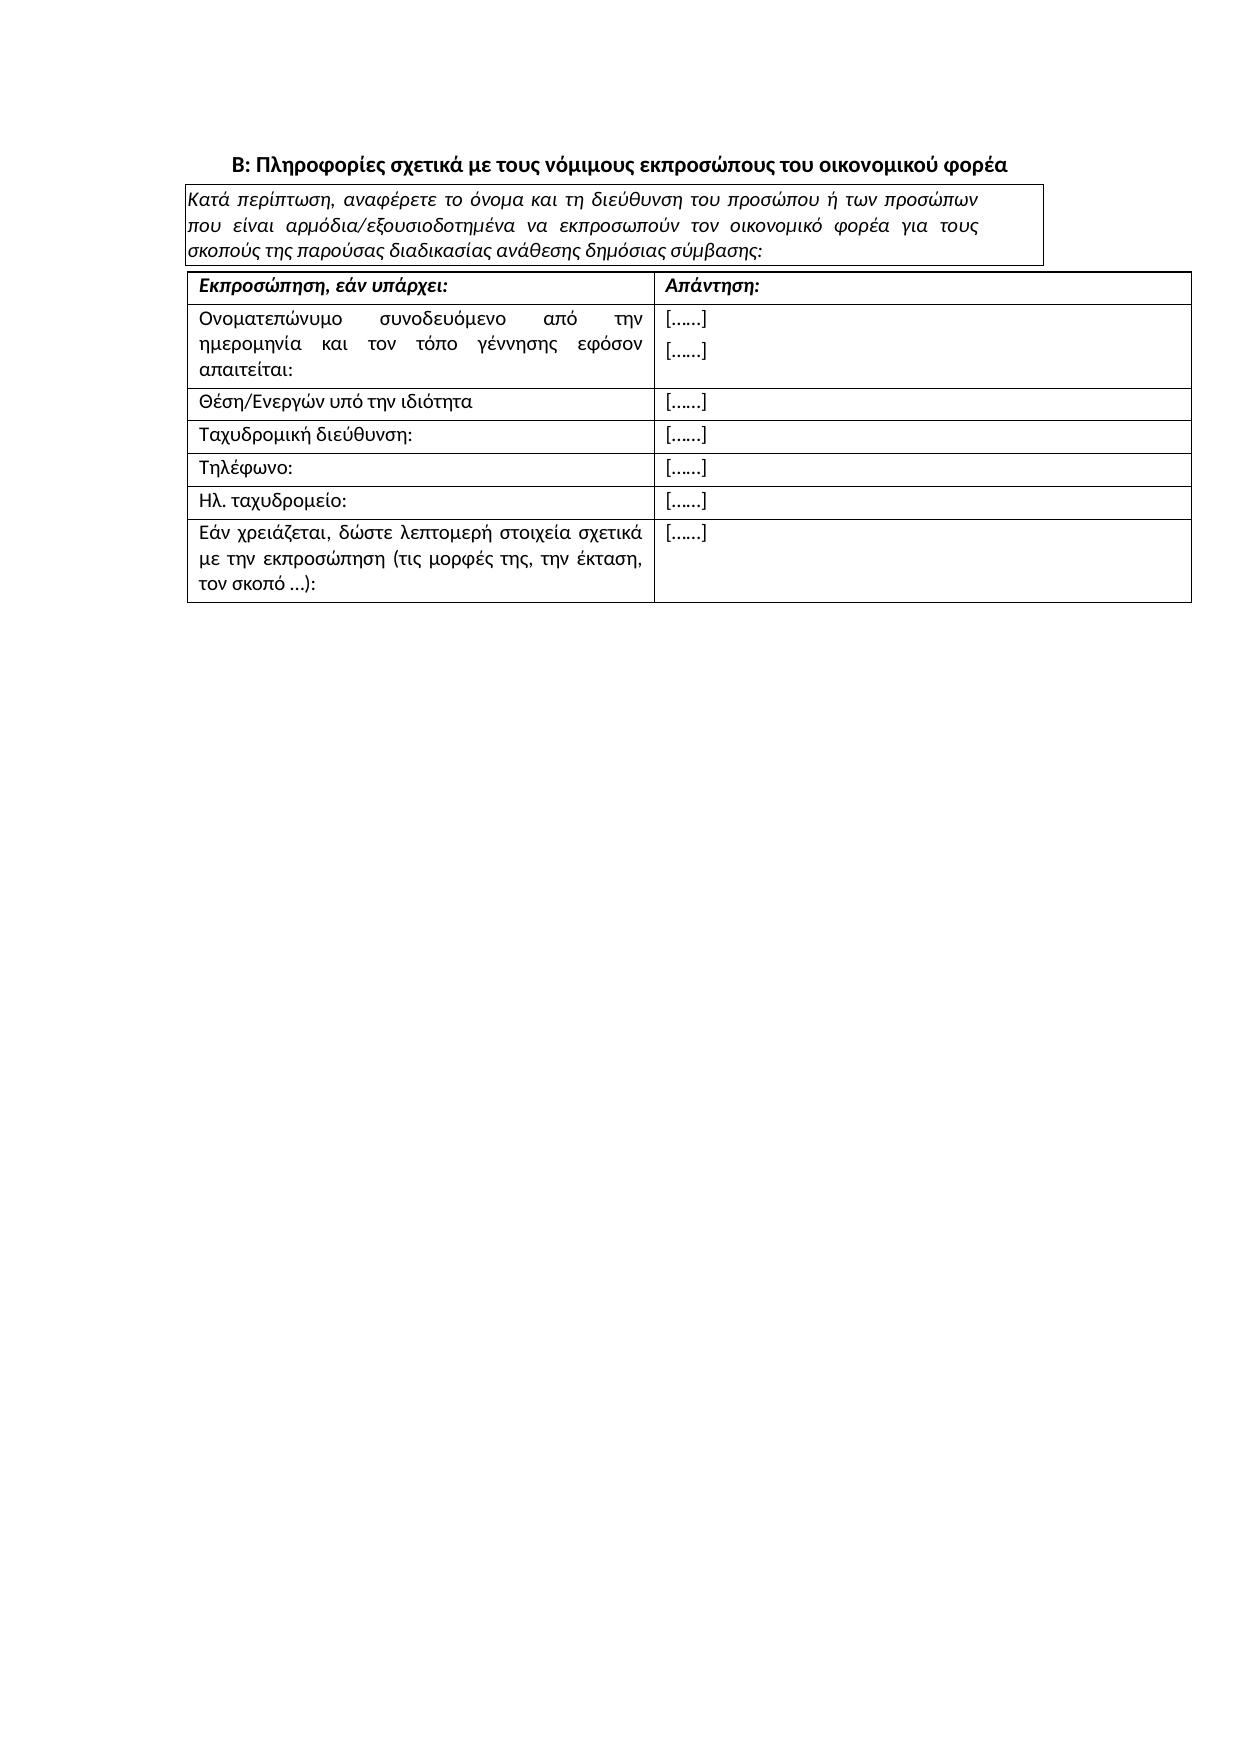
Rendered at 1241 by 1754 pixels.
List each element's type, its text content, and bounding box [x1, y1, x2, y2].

table_cell Ονοματεπώνυμο συνοδευόμενο από την ημερομηνία και τον τόπο γέννησης εφόσον απαιτείται: [188, 305, 654, 388]
table_header Απάντηση: [655, 273, 1191, 304]
table_cell [……] [655, 454, 1191, 486]
table_header Εκπροσώπηση, εάν υπάρχει: [188, 273, 654, 304]
table_cell Ταχυδρομική διεύθυνση: [188, 421, 654, 453]
table_cell Εάν χρειάζεται, δώστε λεπτομερή στοιχεία σχετικά με την εκπροσώπηση (τις μορφές της, την έκταση, τον σκοπό …): [188, 520, 654, 602]
table_cell [……] [655, 389, 1191, 420]
text Κατά περίπτωση, αναφέρετε το όνομα και τη διεύθυνση του προσώπου ή των προσώπων που είναι αρμόδια/εξουσιοδοτημένα να εκπροσωπούν τον οικονομικό φορέα για τους σκοπούς της παρούσας διαδικασίας ανάθεσης δημόσιας σύμβασης: [186, 185, 1043, 265]
table_cell [……] [……] [655, 305, 1191, 388]
table_cell Ηλ. ταχυδρομείο: [188, 487, 654, 518]
table_cell Τηλέφωνο: [188, 454, 654, 486]
table_cell [……] [655, 421, 1191, 453]
table_cell [……] [655, 487, 1191, 518]
text Β: Πληροφορίες σχετικά με τους νόμιμους εκπροσώπους του οικονομικού φορέα [187, 150, 1053, 178]
table_cell Θέση/Ενεργών υπό την ιδιότητα [188, 389, 654, 420]
table_cell [……] [655, 520, 1191, 602]
